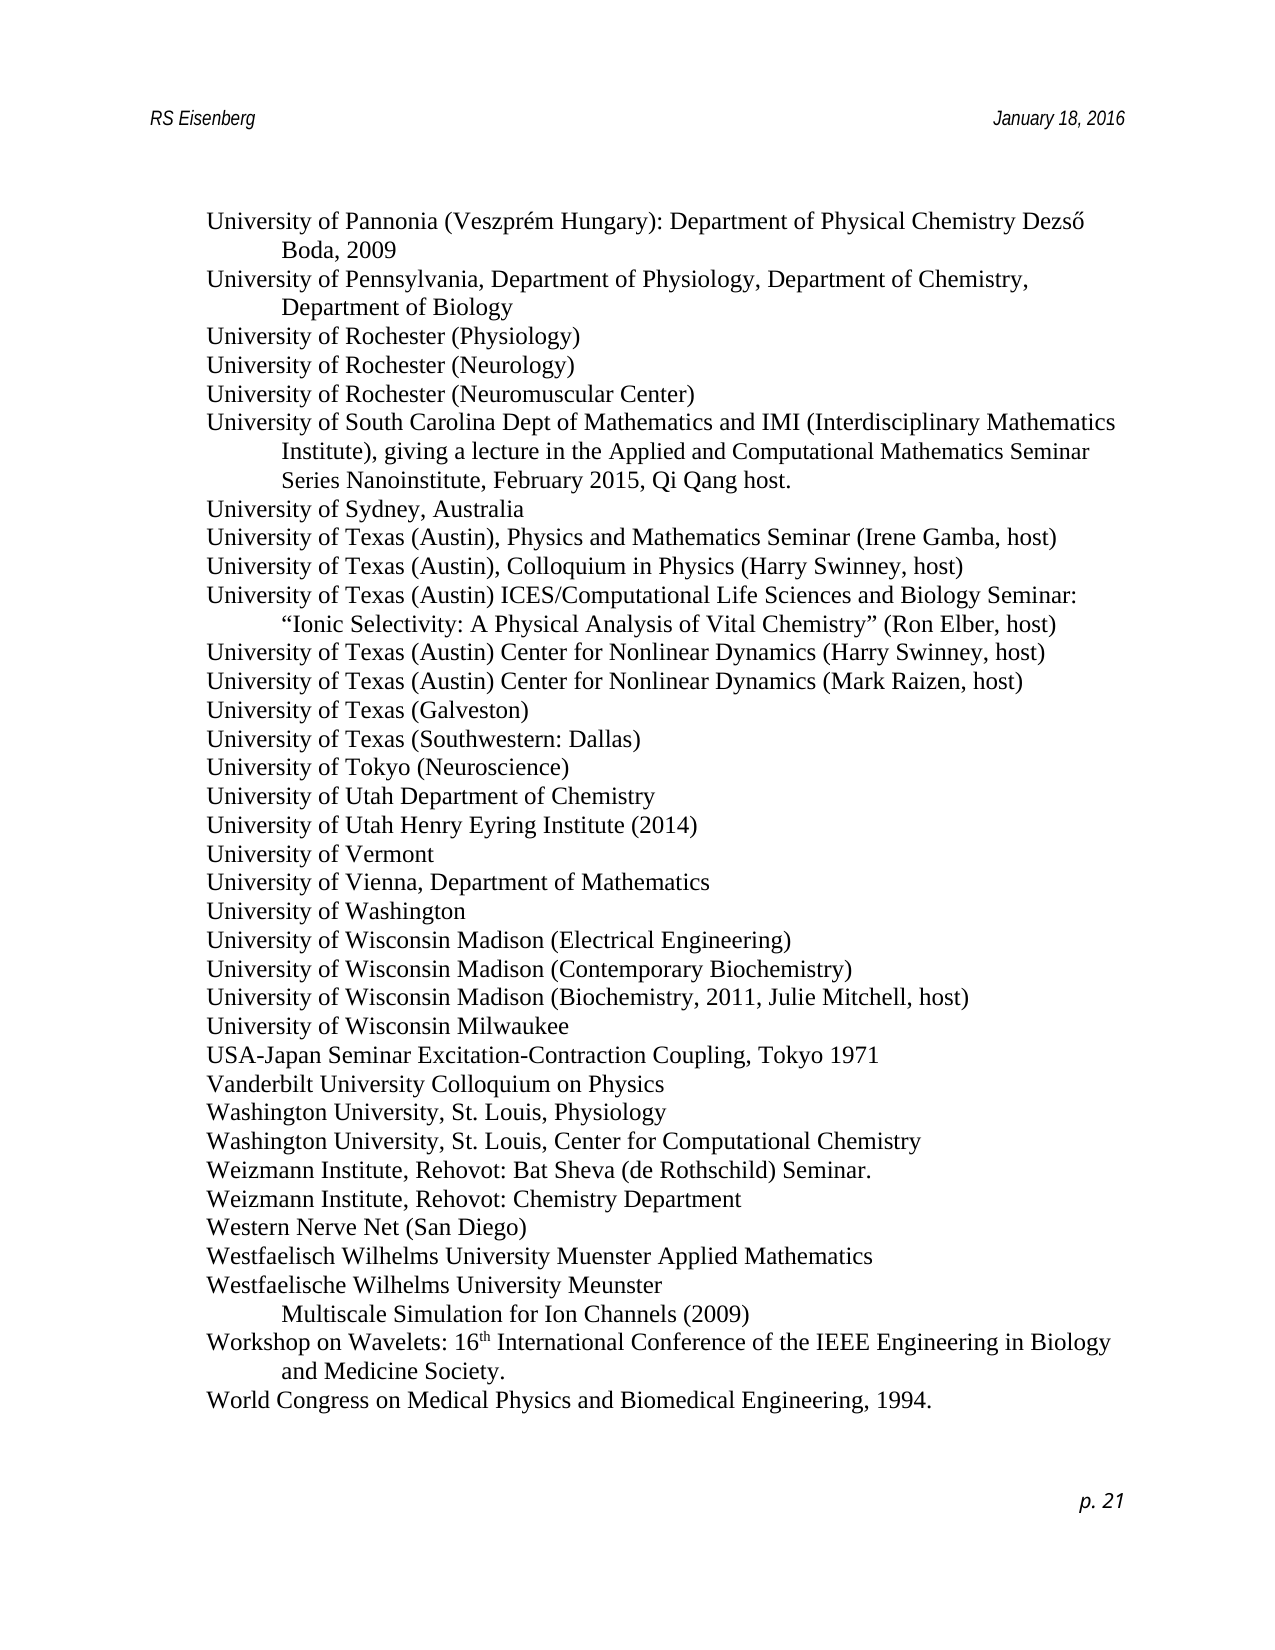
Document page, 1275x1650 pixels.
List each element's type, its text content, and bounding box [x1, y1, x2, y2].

text Westfaelisch Wilhelms University Muenster Applied Mathematics [206, 1241, 1125, 1270]
text University of Wisconsin Madison (Electrical Engineering) [206, 925, 1125, 954]
text University of Texas (Austin) ICES/Computational Life Sciences and Biology Seminar: “Ionic Selectivity: A Physical Analysis of Vital Chemistry” (Ron Elber, host) [206, 580, 1125, 637]
text University of Wisconsin Milwaukee [206, 1011, 1125, 1040]
text University of Texas (Austin), Colloquium in Physics (Harry Swinney, host) [206, 551, 1125, 580]
text University of Wisconsin Madison (Contemporary Biochemistry) [206, 954, 1125, 982]
text University of Texas (Austin) Center for Nonlinear Dynamics (Harry Swinney, host) [206, 637, 1125, 666]
text University of Rochester (Neurology) [206, 350, 1125, 379]
text Western Nerve Net (San Diego) [206, 1212, 1125, 1241]
text University of Texas (Austin), Physics and Mathematics Seminar (Irene Gamba, host) [206, 522, 1125, 551]
text University of Texas (Austin) Center for Nonlinear Dynamics (Mark Raizen, host) [206, 666, 1125, 695]
text University of Rochester (Physiology) [206, 321, 1125, 350]
text University of Utah Department of Chemistry [206, 781, 1125, 810]
text Westfaelische Wilhelms University Meunster Multiscale Simulation for Ion Channels (2009) [206, 1270, 1125, 1327]
text University of Pennsylvania, Department of Physiology, Department of Chemistry, Department of Biology [206, 264, 1125, 321]
text Vanderbilt University Colloquium on Physics [206, 1069, 1125, 1097]
text University of Vermont [206, 839, 1125, 867]
text University of Wisconsin Madison (Biochemistry, 2011, Julie Mitchell, host) [206, 982, 1125, 1011]
text University of South Carolina Dept of Mathematics and IMI (Interdisciplinary Mathematics Institute), giving a lecture in the Applied and Computational Mathematics Seminar Series Nanoinstitute, February 2015, Qi Qang host. [206, 407, 1125, 494]
text Washington University, St. Louis, Physiology [206, 1097, 1125, 1126]
text World Congress on Medical Physics and Biomedical Engineering, 1994. [206, 1385, 1125, 1414]
text Weizmann Institute, Rehovot: Chemistry Department [206, 1184, 1125, 1212]
text University of Vienna, Department of Mathematics [206, 867, 1125, 896]
text University of Washington [206, 896, 1125, 925]
text University of Texas (Southwestern: Dallas) [206, 724, 1125, 752]
text University of Texas (Galveston) [206, 695, 1125, 724]
text University of Rochester (Neuromuscular Center) [206, 379, 1125, 407]
text Workshop on Wavelets: 16th International Conference of the IEEE Engineering in Biology and Medicine Society. [206, 1327, 1125, 1385]
text University of Pannonia (Veszprém Hungary): Department of Physical Chemistry Dezső Boda, 2009 [206, 206, 1125, 264]
text USA-Japan Seminar Excitation-Contraction Coupling, Tokyo 1971 [206, 1040, 1125, 1069]
text Washington University, St. Louis, Center for Computational Chemistry [206, 1126, 1125, 1155]
text University of Sydney, Australia [206, 494, 1125, 522]
text University of Utah Henry Eyring Institute (2014) [206, 810, 1125, 839]
text Weizmann Institute, Rehovot: Bat Sheva (de Rothschild) Seminar. [206, 1155, 1125, 1184]
text University of Tokyo (Neuroscience) [206, 752, 1125, 781]
